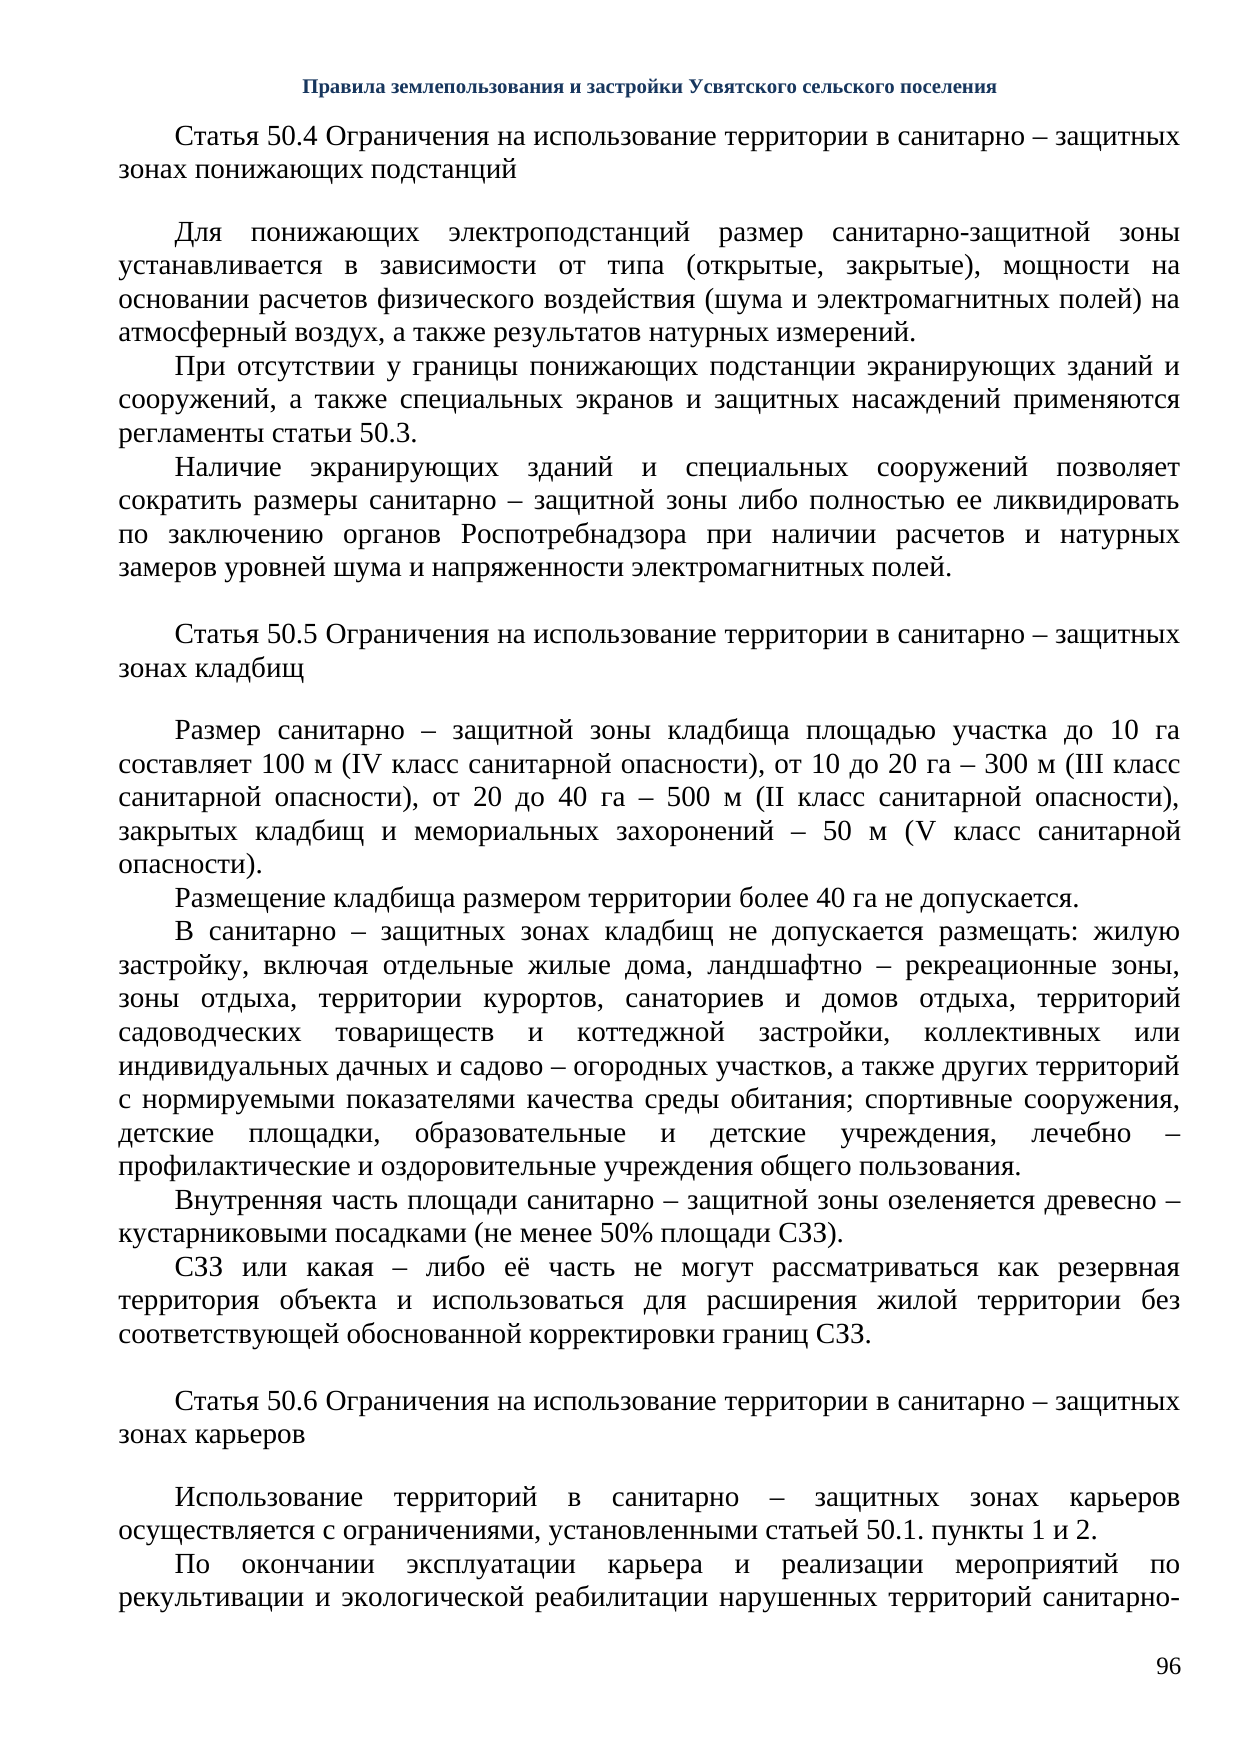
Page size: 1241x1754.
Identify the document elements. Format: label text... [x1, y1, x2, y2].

text В санитарно – защитных зонах кладбищ не допускается размещать: жилую застройку, включая отдельные жилые дома, ландшафтно – рекреационные зоны, зоны отдыха, территории курортов, санаториев и домов отдыха, территорий садоводческих товариществ и коттеджной застройки, коллективных или индивидуальных дачных и садово – огородных участков, а также других территорий с нормируемыми показателями качества среды обитания; спортивные сооружения, детские площадки, образовательные и детские учреждения, лечебно – профилактические и оздоровительные учреждения общего пользования. [118, 913, 1181, 1182]
text Для понижающих электроподстанций размер санитарно-защитной зоны устанавливается в зависимости от типа (открытые, закрытые), мощности на основании расчетов физического воздействия (шума и электромагнитных полей) на атмосферный воздух, а также результатов натурных измерений. [118, 214, 1181, 348]
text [118, 1546, 1181, 1613]
text Размер санитарно – защитной зоны кладбища площадью участка до составляет (IV класс санитарной опасности), от 10 до – (III класс санитарной опасности), от 20 до – (II класс санитарной опасности), закрытых кладбищ и мемориальных захоронений – (V класс санитарной опасности). [118, 712, 1181, 880]
text При отсутствии у границы понижающих подстанции экранирующих зданий и сооружений, а также специальных экранов и защитных насаждений применяются регламенты статьи 50.3. [118, 348, 1181, 449]
text Использование территорий в санитарно – защитных зонах карьеров осуществляется с ограничениями, установленными статьей 50.1. пункты 1 и 2. [118, 1479, 1181, 1546]
text Статья 50.4 Ограничения на использование территории в санитарно – защитных зонах понижающих подстанций [118, 118, 1181, 185]
text Внутренняя часть площади санитарно – защитной зоны озеленяется древесно – кустарниковыми посадками (не менее 50% площади СЗЗ). [118, 1182, 1181, 1249]
text Статья 50.5 Ограничения на использование территории в санитарно – защитных зонах кладбищ [118, 616, 1181, 683]
text Наличие экранирующих зданий и специальных сооружений позволяет сократить размеры санитарно – защитной зоны либо полностью ее ликвидировать по заключению органов Роспотребнадзора при наличии расчетов и натурных замеров уровней шума и напряженности электромагнитных полей. [118, 449, 1181, 583]
text Размещение кладбища размером территории более не допускается. [118, 880, 1181, 913]
text Статья 50.6 Ограничения на использование территории в санитарно – защитных зонах карьеров [118, 1383, 1181, 1450]
